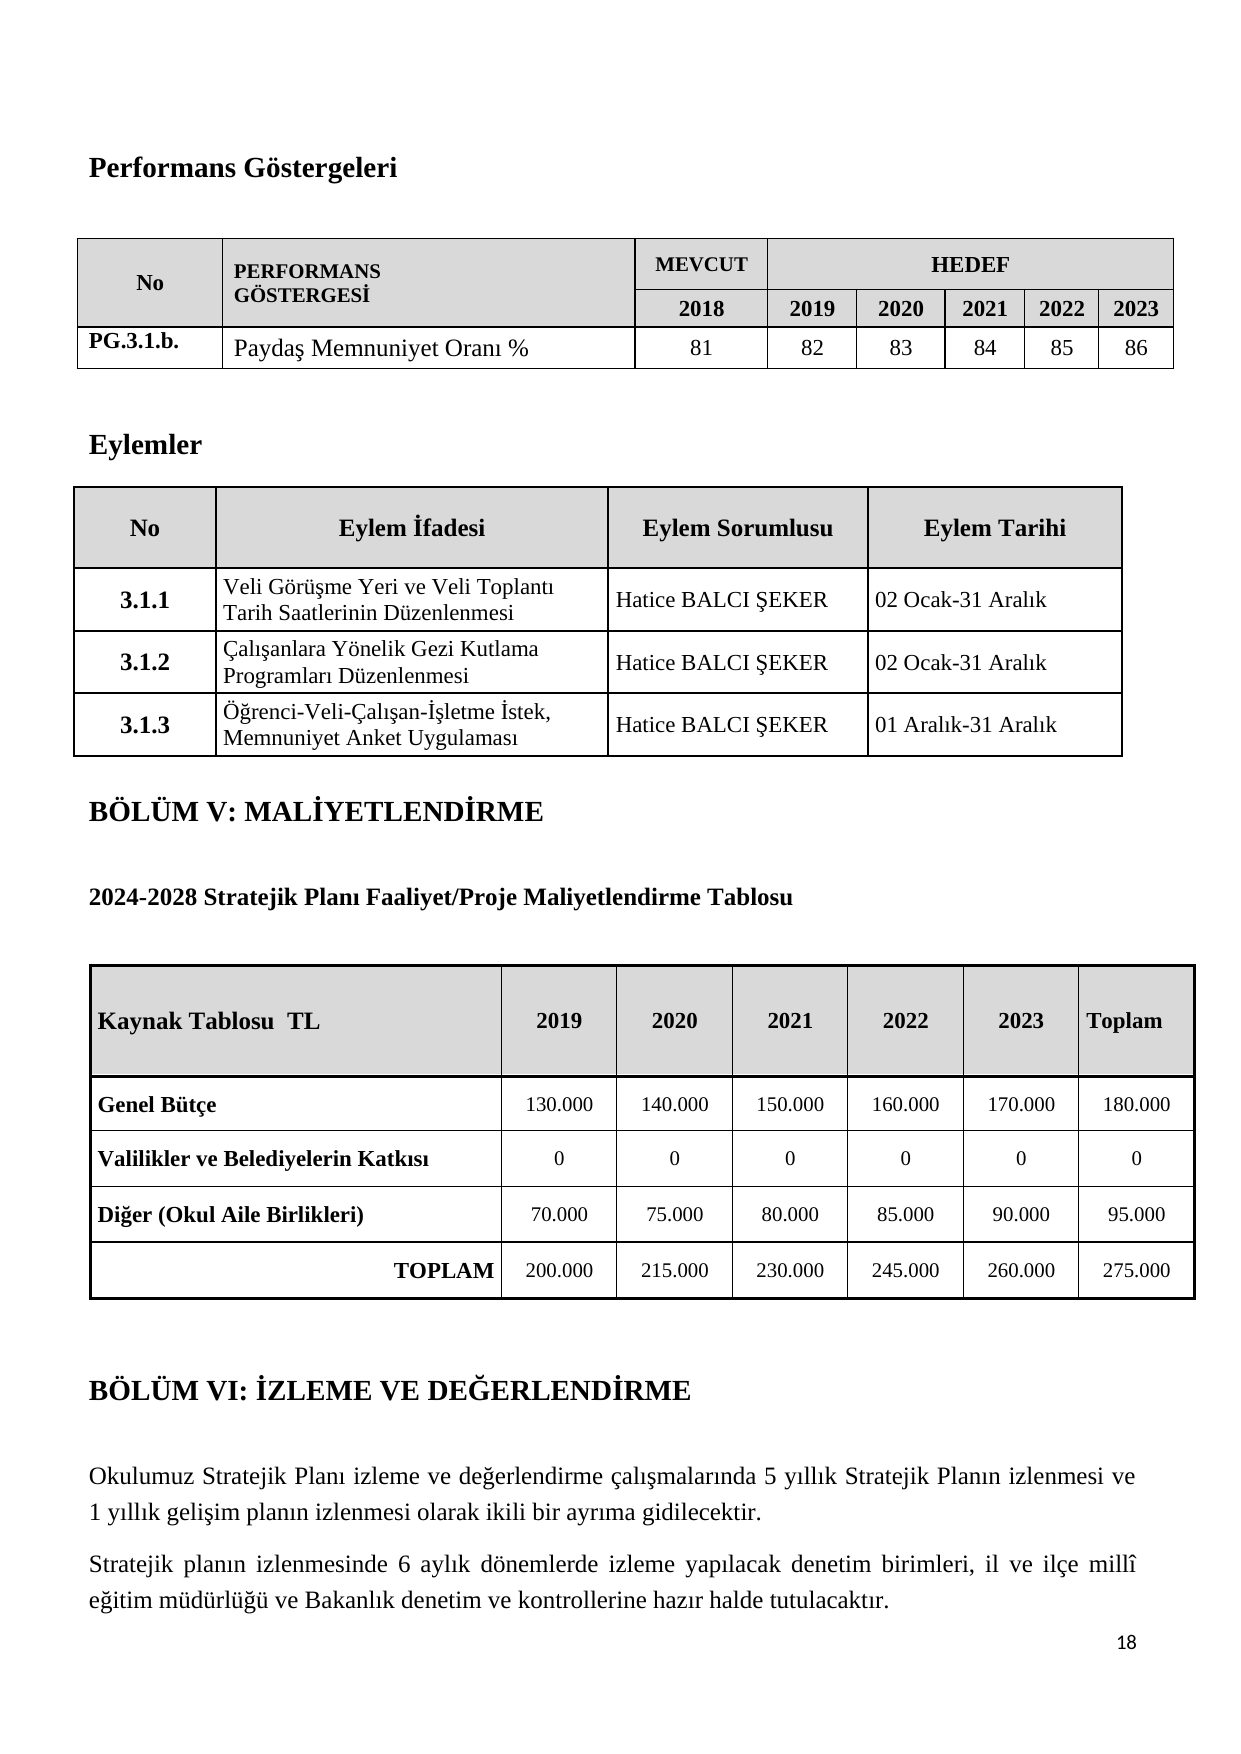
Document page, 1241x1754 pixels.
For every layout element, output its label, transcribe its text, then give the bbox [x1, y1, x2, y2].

table_cell 2023 [1099, 290, 1173, 326]
table_header Kaynak Tablosu TL [92, 967, 501, 1074]
table_header Toplam [1079, 967, 1193, 1074]
table_cell Diğer (Okul Aile Birlikleri) [92, 1187, 501, 1241]
table_cell 86 [1099, 328, 1173, 368]
table_cell Paydaş Memnuniyet Oranı % [223, 328, 634, 368]
table_cell 2020 [857, 290, 944, 326]
table_cell 3.1.1 [75, 569, 215, 629]
table_cell 160.000 [848, 1078, 963, 1130]
table_cell 2021 [946, 290, 1024, 326]
text Stratejik planın izlenmesinde 6 aylık dönemlerde izleme yapılacak denetim birimleri, il ve ilçe millî eğitim müdürlüğü ve Bakanlık denetim ve kontrollerine hazır halde tutulacaktır. [89, 1549, 1137, 1614]
table_cell 0 [617, 1131, 732, 1186]
table_header Eylem İfadesi [217, 488, 607, 567]
table_header 2022 [848, 967, 963, 1074]
table_header No [75, 488, 215, 567]
table_header Eylem Tarihi [869, 488, 1121, 567]
table_header No [78, 239, 222, 326]
table_cell 84 [946, 328, 1024, 368]
table_cell 260.000 [964, 1243, 1078, 1297]
table_header HEDEF [768, 239, 1173, 289]
table_cell Genel Bütçe [92, 1078, 501, 1130]
table_cell 3.1.3 [75, 694, 215, 755]
table_cell 70.000 [502, 1187, 616, 1241]
text 2024-2028 Stratejik Planı Faaliyet/Proje Maliyetlendirme Tablosu [89, 882, 1137, 911]
table_cell Hatice BALCI ŞEKER [609, 632, 867, 692]
table_cell 2022 [1025, 290, 1098, 326]
table_cell 0 [964, 1131, 1078, 1186]
table_cell 2019 [768, 290, 856, 326]
table_header Eylem Sorumlusu [609, 488, 867, 567]
table_cell 2018 [636, 290, 767, 326]
table_cell Çalışanlara Yönelik Gezi Kutlama Programları Düzenlenmesi [217, 632, 607, 692]
table_cell 140.000 [617, 1078, 732, 1130]
table_header 2021 [733, 967, 847, 1074]
table_cell 81 [636, 328, 767, 368]
table_cell 95.000 [1079, 1187, 1193, 1241]
table_header 2020 [617, 967, 732, 1074]
table_cell 85.000 [848, 1187, 963, 1241]
table_cell 245.000 [848, 1243, 963, 1297]
table_cell 01 Aralık-31 Aralık [869, 694, 1121, 755]
table_cell 130.000 [502, 1078, 616, 1130]
subtitle BÖLÜM V: MALİYETLENDİRME [89, 794, 1137, 828]
table_cell 82 [768, 328, 856, 368]
table_cell 02 Ocak-31 Aralık [869, 632, 1121, 692]
table_header PERFORMANS GÖSTERGESİ [223, 239, 634, 326]
table_cell 150.000 [733, 1078, 847, 1130]
table_cell 275.000 [1079, 1243, 1193, 1297]
table_cell 75.000 [617, 1187, 732, 1241]
table_header 2023 [964, 967, 1078, 1074]
table_cell 180.000 [1079, 1078, 1193, 1130]
table_cell Valilikler ve Belediyelerin Katkısı [92, 1131, 501, 1186]
table_cell TOPLAM [92, 1243, 501, 1297]
table_cell 02 Ocak-31 Aralık [869, 569, 1121, 629]
table_cell Hatice BALCI ŞEKER [609, 694, 867, 755]
table_cell 0 [848, 1131, 963, 1186]
table_cell Hatice BALCI ŞEKER [609, 569, 867, 629]
table_cell 0 [1079, 1131, 1193, 1186]
text Okulumuz Stratejik Planı izleme ve değerlendirme çalışmalarında 5 yıllık Stratejik Planın izlenmesi ve 1 yıllık gelişim planın izlenmesi olarak ikili bir ayrıma gidilecektir. [89, 1461, 1137, 1526]
text Eylemler [89, 427, 1137, 461]
table_cell PG.3.1.b. [78, 328, 222, 368]
table_cell Öğrenci-Veli-Çalışan-İşletme İstek, Memnuniyet Anket Uygulaması [217, 694, 607, 755]
subtitle BÖLÜM VI: İZLEME VE DEĞERLENDİRME [89, 1373, 1137, 1407]
table_cell 0 [733, 1131, 847, 1186]
table_cell 83 [857, 328, 944, 368]
table_cell 0 [502, 1131, 616, 1186]
table_header MEVCUT [636, 239, 767, 289]
subtitle Performans Göstergeleri [89, 150, 1137, 183]
table_cell 215.000 [617, 1243, 732, 1297]
table_cell Veli Görüşme Yeri ve Veli Toplantı Tarih Saatlerinin Düzenlenmesi [217, 569, 607, 629]
table_cell 3.1.2 [75, 632, 215, 692]
table_cell 85 [1025, 328, 1098, 368]
table_cell 230.000 [733, 1243, 847, 1297]
table_cell 90.000 [964, 1187, 1078, 1241]
table_cell 170.000 [964, 1078, 1078, 1130]
table_cell 200.000 [502, 1243, 616, 1297]
table_header 2019 [502, 967, 616, 1074]
table_cell 80.000 [733, 1187, 847, 1241]
